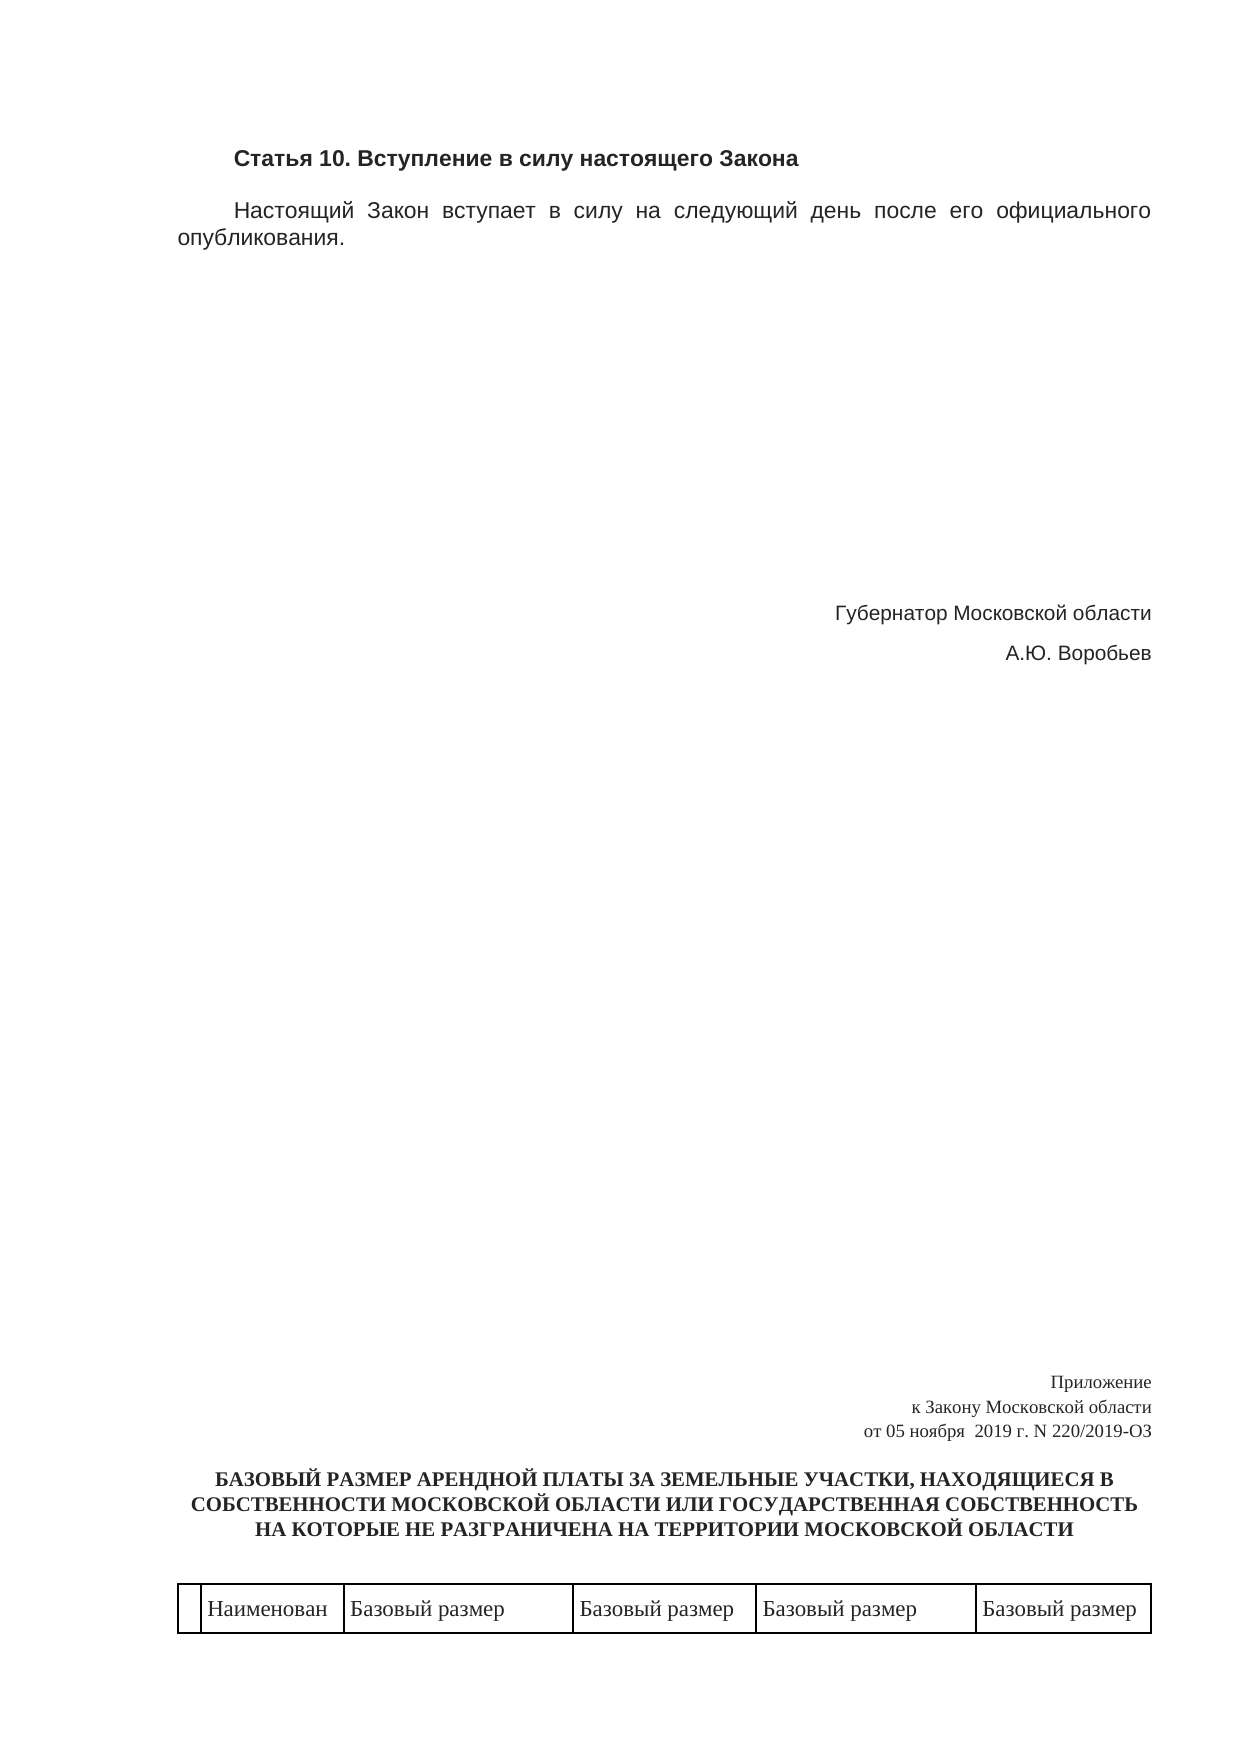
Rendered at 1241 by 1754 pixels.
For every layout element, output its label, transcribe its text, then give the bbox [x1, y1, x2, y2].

text к Закону Московской области [177, 1392, 1152, 1417]
text Губернатор Московской области [177, 599, 1152, 624]
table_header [977, 1585, 1150, 1632]
text Статья 10. Вступление в силу настоящего Закона [177, 144, 1152, 171]
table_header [202, 1585, 343, 1632]
text БАЗОВЫЙ РАЗМЕР АРЕНДНОЙ ПЛАТЫ ЗА ЗЕМЕЛЬНЫЕ УЧАСТКИ, НАХОДЯЩИЕСЯ В СОБСТВЕННОСТИ МОСКОВСКОЙ ОБЛАСТИ ИЛИ ГОСУДАРСТВЕННАЯ СОБСТВЕННОСТЬ НА КОТОРЫЕ НЕ РАЗГРАНИЧЕНА НА ТЕРРИТОРИИ МОСКОВСКОЙ ОБЛАСТИ [177, 1467, 1152, 1541]
text от 05 ноября 2019 г. N 220/2019-ОЗ [177, 1417, 1152, 1442]
text А.Ю. Воробьев [177, 640, 1152, 665]
table_header [179, 1585, 200, 1632]
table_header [757, 1585, 975, 1632]
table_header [345, 1585, 572, 1632]
text Приложение [177, 1367, 1152, 1392]
text Настоящий Закон вступает в силу на следующий день после его официального опубликования. [177, 197, 1152, 250]
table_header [574, 1585, 755, 1632]
